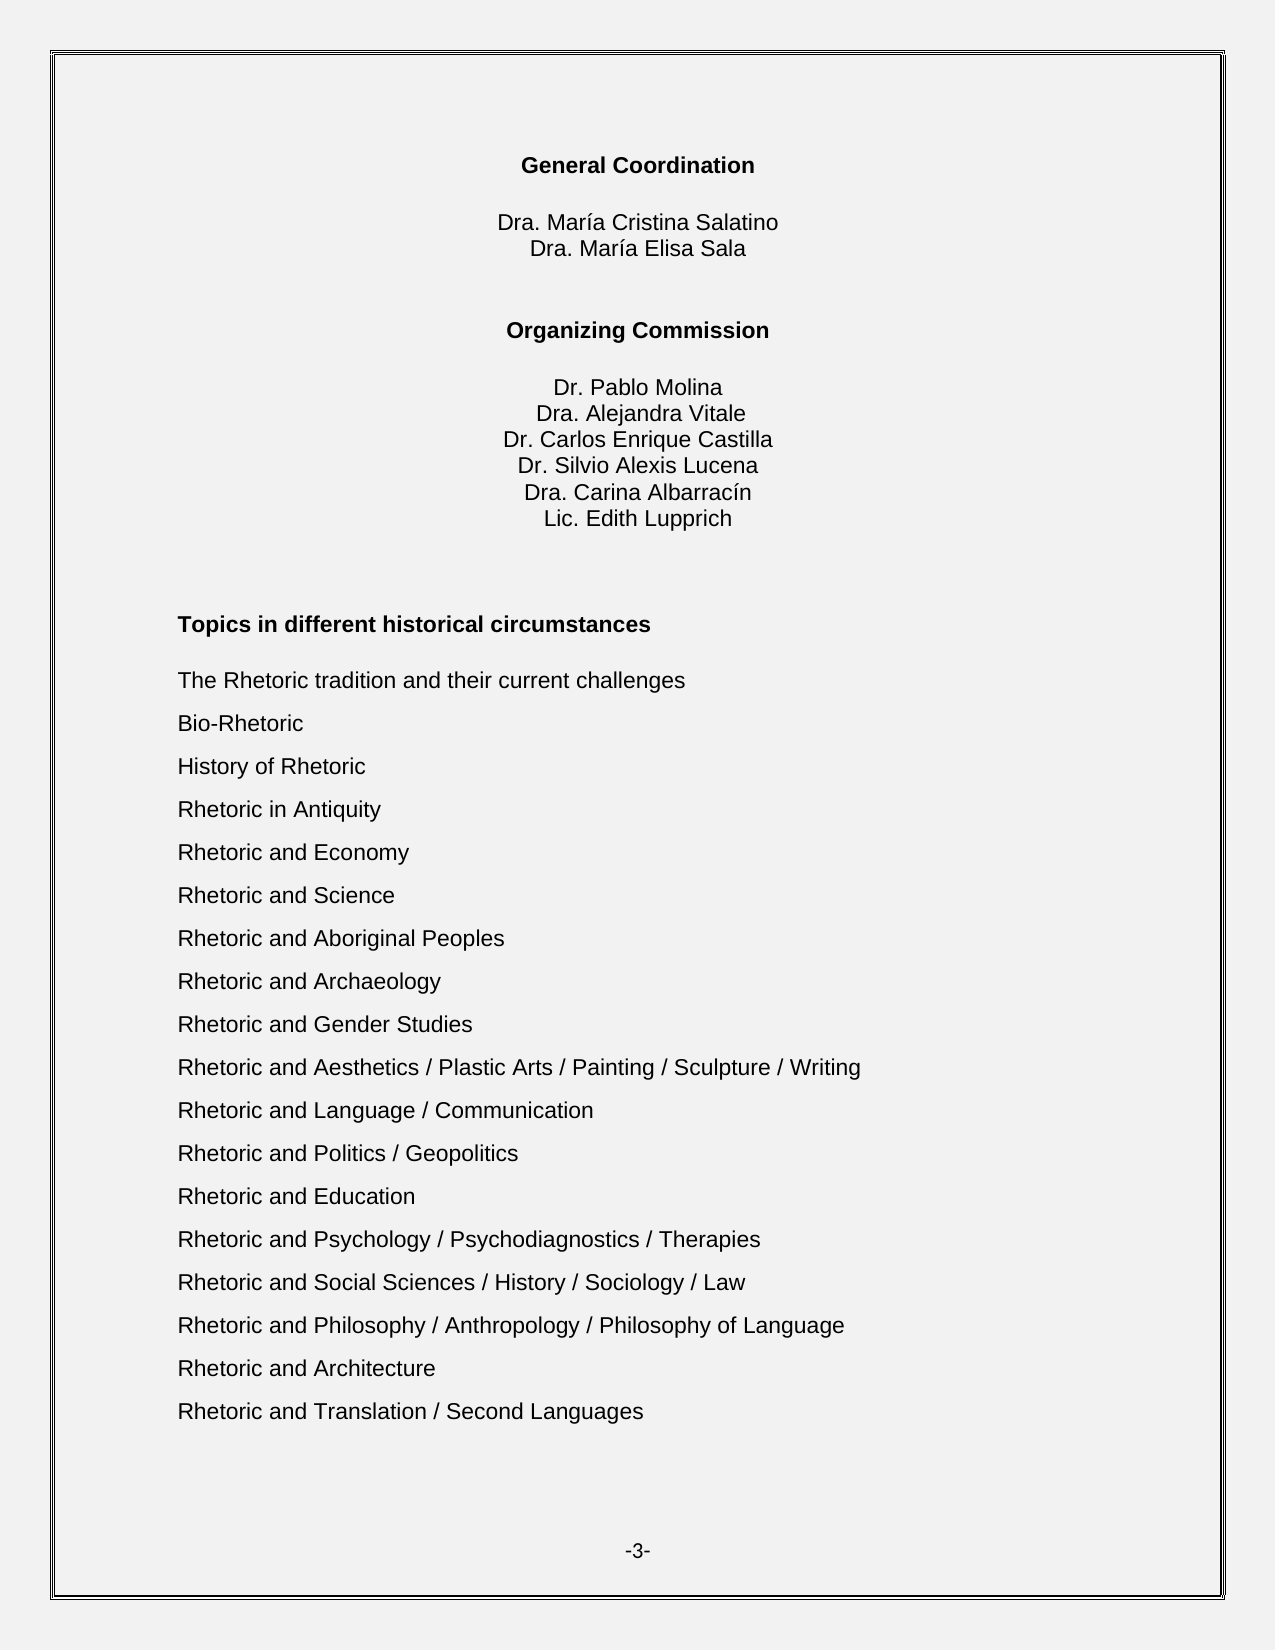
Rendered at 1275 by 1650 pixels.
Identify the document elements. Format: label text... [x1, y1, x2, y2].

text Dra. Alejandra Vitale [177, 400, 1098, 426]
text Dra. María Cristina Salatino [177, 208, 1098, 235]
text Dr. Carlos Enrique Castilla [177, 426, 1098, 452]
text History of Rhetoric [177, 753, 1098, 779]
text Rhetoric and Archaeology [177, 968, 1098, 994]
text Rhetoric and Economy [177, 839, 1098, 865]
text Rhetoric and Aboriginal Peoples [177, 925, 1098, 951]
text Rhetoric and Gender Studies [177, 1011, 1098, 1037]
text Rhetoric in Antiquity [177, 796, 1098, 822]
text Dra. María Elisa Sala [177, 235, 1098, 261]
text Bio-Rhetoric [177, 710, 1098, 736]
text Rhetoric and Language / Communication [177, 1097, 1098, 1123]
text Rhetoric and Politics / Geopolitics [177, 1140, 1098, 1166]
text Rhetoric and Science [177, 882, 1098, 908]
text Rhetoric and Aesthetics / Plastic Arts / Painting / Sculpture / Writing [177, 1054, 1098, 1080]
text Topics in different historical circumstances [177, 611, 1098, 637]
text Rhetoric and Translation / Second Languages [177, 1398, 1098, 1424]
text Rhetoric and Architecture [177, 1355, 1098, 1381]
text General Coordination [177, 152, 1098, 179]
text Rhetoric and Social Sciences / History / Sociology / Law [177, 1269, 1098, 1295]
text Dr. Silvio Alexis Lucena [177, 452, 1098, 479]
text Dr. Pablo Molina [177, 373, 1098, 400]
text Rhetoric and Education [177, 1183, 1098, 1209]
text Rhetoric and Philosophy / Anthropology / Philosophy of Language [177, 1312, 1098, 1338]
text Dra. Carina Albarracín [177, 479, 1098, 505]
text Rhetoric and Psychology / Psychodiagnostics / Therapies [177, 1226, 1098, 1252]
text The Rhetoric tradition and their current challenges [177, 667, 1098, 693]
text Organizing Commission [177, 317, 1098, 344]
text Lic. Edith Lupprich [177, 505, 1098, 532]
